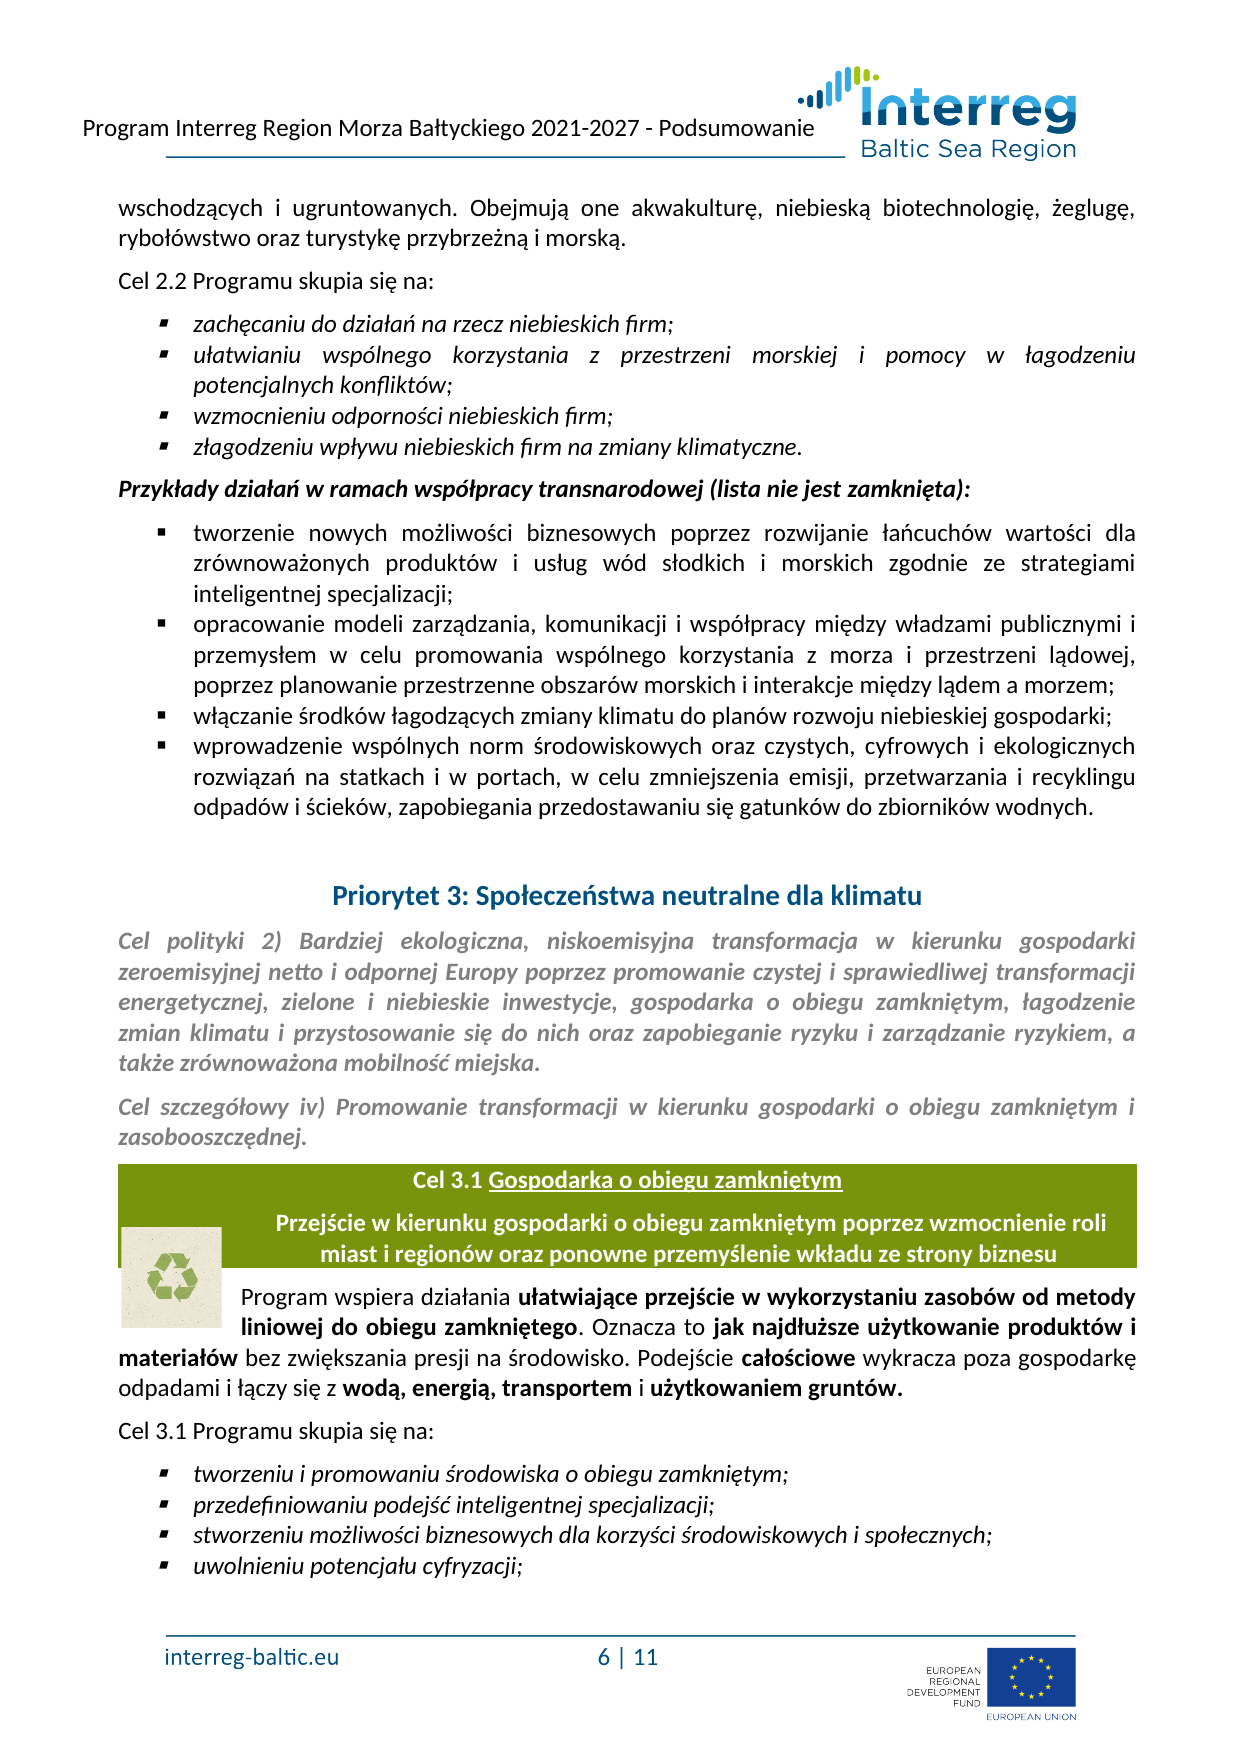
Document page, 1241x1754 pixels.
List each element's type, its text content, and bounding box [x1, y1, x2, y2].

list ułatwianiu wspólnego korzystania z przestrzeni morskiej i pomocy w łagodzeniu potencjalnych konfliktów; [156, 339, 1137, 400]
list złagodzeniu wpływu niebieskich firm na zmiany klimatyczne. [156, 431, 1137, 461]
text Cel 3.1 Programu skupia się na: [118, 1415, 1137, 1446]
list wzmocnieniu odporności niebieskich firm; [156, 400, 1137, 431]
picture [0, 0, 1241, 1754]
text Przejście w kierunku gospodarki o obiegu zamkniętym poprzez wzmocnienie roli miast i regionów oraz ponowne przemyślenie wkładu ze strony biznesu [118, 1207, 1137, 1268]
list włączanie środków łagodzących zmiany klimatu do planów rozwoju niebieskiej gospodarki; [156, 700, 1137, 730]
text Cel 3.1 Gospodarka o obiegu zamkniętym [118, 1164, 1137, 1195]
list opracowanie modeli zarządzania, komunikacji i współpracy między władzami publicznymi i przemysłem w celu promowania wspólnego korzystania z morza i przestrzeni lądowej, poprzez planowanie przestrzenne obszarów morskich i interakcje między lądem a morzem; [156, 608, 1137, 700]
text Program wspiera działania ułatwiające przejście w wykorzystaniu zasobów od metody liniowej do obiegu zamkniętego. Oznacza to jak najdłuższe użytkowanie produktów i materiałów bez zwiększania presji na środowisko. Podejście całościowe wykracza poza gospodarkę odpadami i łączy się z wodą, energią, transportem i użytkowaniem gruntów. [118, 1281, 1137, 1403]
list zachęcaniu do działań na rzecz niebieskich firm; [156, 308, 1137, 339]
text Cel 2.2 Programu skupia się na: [118, 266, 1137, 296]
list wprowadzenie wspólnych norm środowiskowych oraz czystych, cyfrowych i ekologicznych rozwiązań na statkach i w portach, w celu zmniejszenia emisji, przetwarzania i recyklingu odpadów i ścieków, zapobiegania przedostawaniu się gatunków do zbiorników wodnych. [156, 730, 1137, 822]
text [118, 192, 1137, 253]
text Cel polityki 2) Bardziej ekologiczna, niskoemisyjna transformacja w kierunku gospodarki zeroemisyjnej netto i odpornej Europy poprzez promowanie czystej i sprawiedliwej transformacji energetycznej, zielone i niebieskie inwestycje, gospodarka o obiegu zamkniętym, łagodzenie zmian klimatu i przystosowanie się do nich oraz zapobieganie ryzyku i zarządzanie ryzykiem, a także zrównoważona mobilność miejska. [118, 926, 1137, 1078]
text Priorytet 3: Społeczeństwa neutralne dla klimatu [118, 877, 1137, 913]
list tworzeniu i promowaniu środowiska o obiegu zamkniętym; [156, 1458, 1137, 1489]
text Cel szczegółowy iv) Promowanie transformacji w kierunku gospodarki o obiegu zamkniętym i zasobooszczędnej. [118, 1091, 1137, 1152]
list stworzeniu możliwości biznesowych dla korzyści środowiskowych i społecznych; [156, 1519, 1137, 1550]
text Przykłady działań w ramach współpracy transnarodowej (lista nie jest zamknięta): [118, 474, 1137, 504]
list przedefiniowaniu podejść inteligentnej specjalizacji; [156, 1489, 1137, 1519]
list uwolnieniu potencjału cyfryzacji; [156, 1550, 1137, 1580]
list tworzenie nowych możliwości biznesowych poprzez rozwijanie łańcuchów wartości dla zrównoważonych produktów i usług wód słodkich i morskich zgodnie ze strategiami inteligentnej specjalizacji; [156, 517, 1137, 608]
